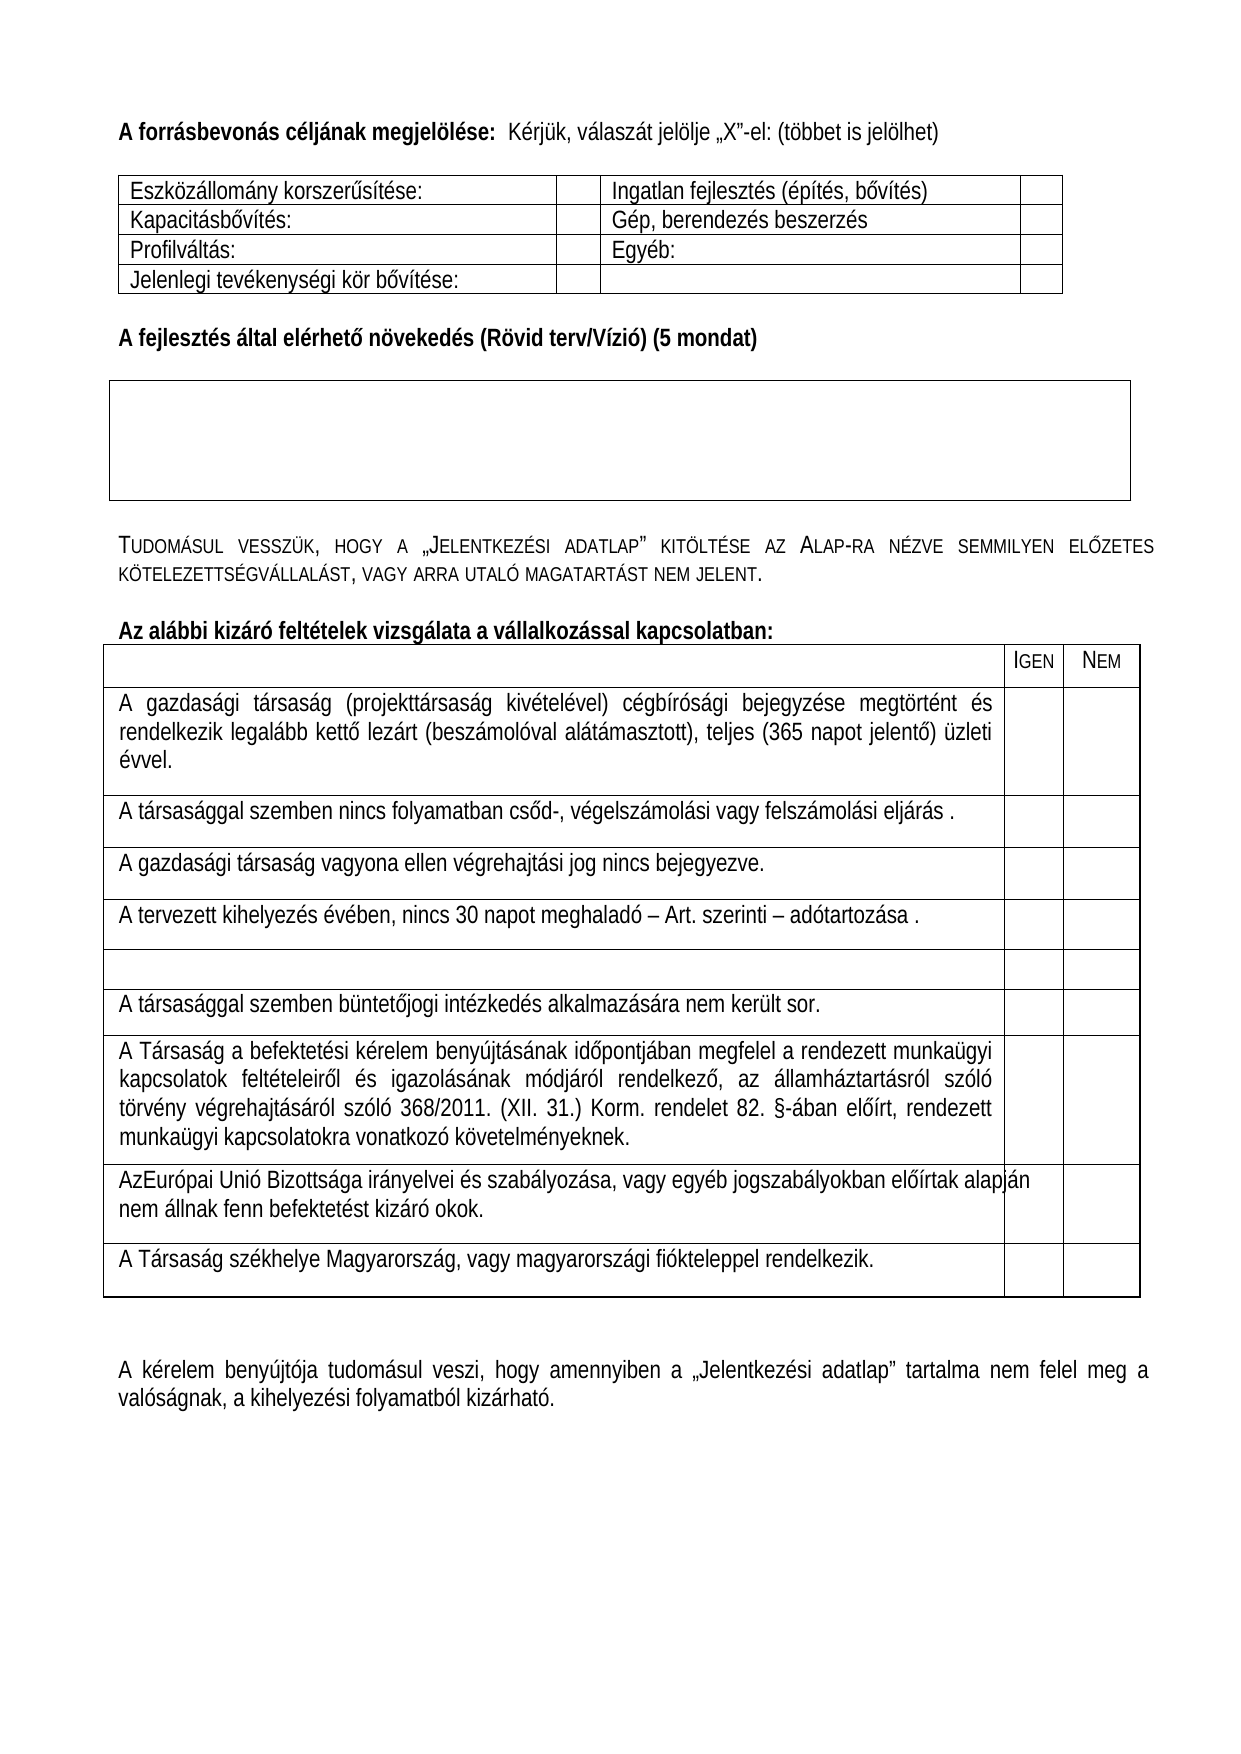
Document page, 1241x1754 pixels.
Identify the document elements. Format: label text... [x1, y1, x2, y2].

table_cell Profilváltás: [119, 235, 556, 264]
table_header [557, 176, 600, 204]
table_cell [1005, 1165, 1063, 1243]
text A forrásbevonás céljának megjelölése: Kérjük, válaszát jelölje „X”-el: (többet is jelölhet) [118, 117, 1122, 146]
table_cell [1064, 1244, 1139, 1296]
table_cell [1064, 848, 1139, 899]
table_cell A gazdasági társaság vagyona ellen végrehajtási jog nincs bejegyezve. [104, 848, 1004, 899]
table_cell [1005, 990, 1063, 1035]
table_cell A gazdasági társaság (projekttársaság kivételével) cégbírósági bejegyzése megtörtént és rendelkezik legalább kettő lezárt (beszámolóval alátámasztott), teljes (365 napot jelentő) üzleti évvel. [104, 688, 1004, 795]
table_cell [557, 235, 600, 264]
table_cell [104, 950, 1004, 988]
table_cell Jelenlegi tevékenységi kör bővítése: [119, 265, 556, 293]
text Az alábbi kizáró feltételek vizsgálata a vállalkozással kapcsolatban: [118, 616, 1152, 644]
table_cell A Társaság a befektetési kérelem benyújtásának időpontjában megfelel a rendezett munkaügyi kapcsolatok feltételeiről és igazolásának módjáról rendelkező, az államháztartásról szóló törvény végrehajtásáról szóló 368/2011. (XII. 31.) Korm. rendelet 82. §-ában előírt, rendezett munkaügyi kapcsolatokra vonatkozó követelményeknek. [104, 1036, 1004, 1164]
table_cell A Társaság székhelye Magyarország, vagy magyarországi fiókteleppel rendelkezik. [104, 1244, 1004, 1296]
text Tudomásul vesszük, hogy a „Jelentkezési adatlap” kitöltése az Alap-ra nézve semmilyen előzetes kötelezettségvállalást, vagy arra utaló magatartást nem jelent. [118, 530, 1154, 587]
text A kérelem benyújtója tudomásul veszi, hogy amennyiben a „Jelentkezési adatlap” tartalma nem felel meg a valóságnak, a kihelyezési folyamatból kizárható. [118, 1355, 1152, 1412]
table_cell A társasággal szemben nincs folyamatban csőd-, végelszámolási vagy felszámolási eljárás . [104, 796, 1004, 847]
table_cell [1021, 265, 1062, 293]
table_cell Egyéb: [601, 235, 1020, 264]
table_cell [1064, 900, 1139, 948]
table_cell AzEurópai Unió Bizottsága irányelvei és szabályozása, vagy egyéb jogszabályokban előírtak alapján nem állnak fenn befektetést kizáró okok. [104, 1165, 1004, 1243]
table_cell [1005, 688, 1063, 795]
table_cell [1064, 990, 1139, 1035]
table_cell Gép, berendezés beszerzés [601, 205, 1020, 234]
table_cell [1005, 950, 1063, 988]
table_header Eszközállomány korszerűsítése: [119, 176, 556, 204]
table_header [104, 645, 1004, 687]
table_cell [1005, 1036, 1063, 1164]
table_header Nem [1064, 645, 1139, 687]
text A fejlesztés által elérhető növekedés (Rövid terv/Vízió) (5 mondat) [118, 323, 1122, 352]
table_cell [1064, 796, 1139, 847]
table_cell [1005, 1244, 1063, 1296]
table_cell [1021, 235, 1062, 264]
table_cell [557, 265, 600, 293]
table_cell [1064, 1165, 1139, 1243]
table_cell [1021, 205, 1062, 234]
table_cell [1005, 900, 1063, 948]
table_cell [1064, 1036, 1139, 1164]
table_header [1021, 176, 1062, 204]
table_header Igen [1005, 645, 1063, 687]
table_cell [557, 205, 600, 234]
table_cell [601, 265, 1020, 293]
table_cell [1064, 688, 1139, 795]
table_cell [1005, 848, 1063, 899]
table_cell A társasággal szemben büntetőjogi intézkedés alkalmazására nem került sor. [104, 990, 1004, 1035]
table_cell A tervezett kihelyezés évében, nincs 30 napot meghaladó – Art. szerinti – adótartozása . [104, 900, 1004, 948]
table_cell [1064, 950, 1139, 988]
table_cell Kapacitásbővítés: [119, 205, 556, 234]
table_header Ingatlan fejlesztés (építés, bővítés) [601, 176, 1020, 204]
table_cell [1005, 796, 1063, 847]
